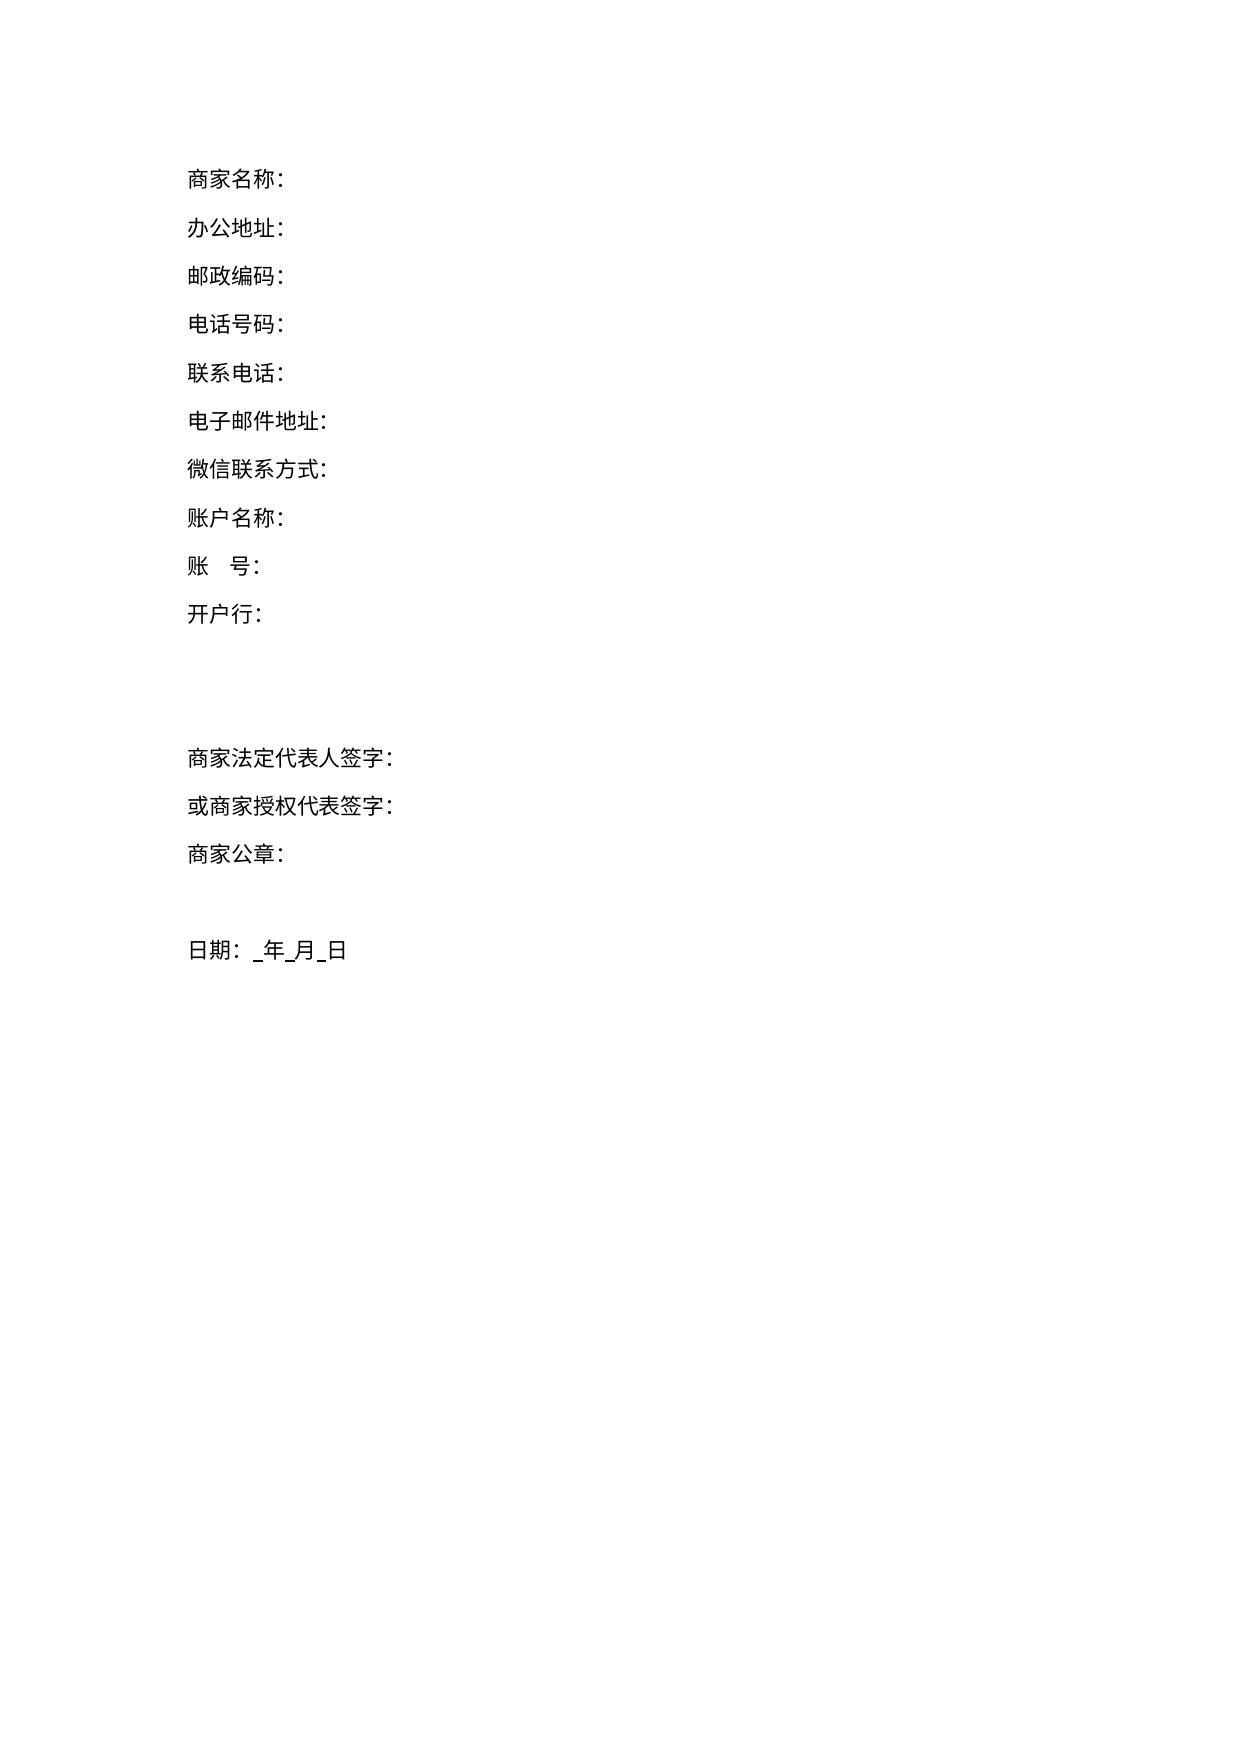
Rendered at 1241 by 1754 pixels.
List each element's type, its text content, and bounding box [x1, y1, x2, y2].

text 邮政编码： [187, 259, 1053, 291]
text 商家公章： [187, 837, 1053, 869]
text 联系电话： [187, 355, 1053, 388]
text 或商家授权代表签字： [187, 788, 1053, 821]
text 日期： 年 月 日 [187, 932, 1053, 965]
text 电话号码： [187, 307, 1053, 339]
text 商家法定代表人签字： [187, 740, 1053, 773]
text 微信联系方式： [187, 452, 1053, 484]
text 账户名称： [187, 500, 1053, 533]
text 开户行： [187, 597, 1053, 629]
text 商家名称： [187, 162, 1053, 194]
text 账 号： [187, 549, 1053, 581]
text 电子邮件地址： [187, 404, 1053, 436]
text 办公地址： [187, 210, 1053, 243]
